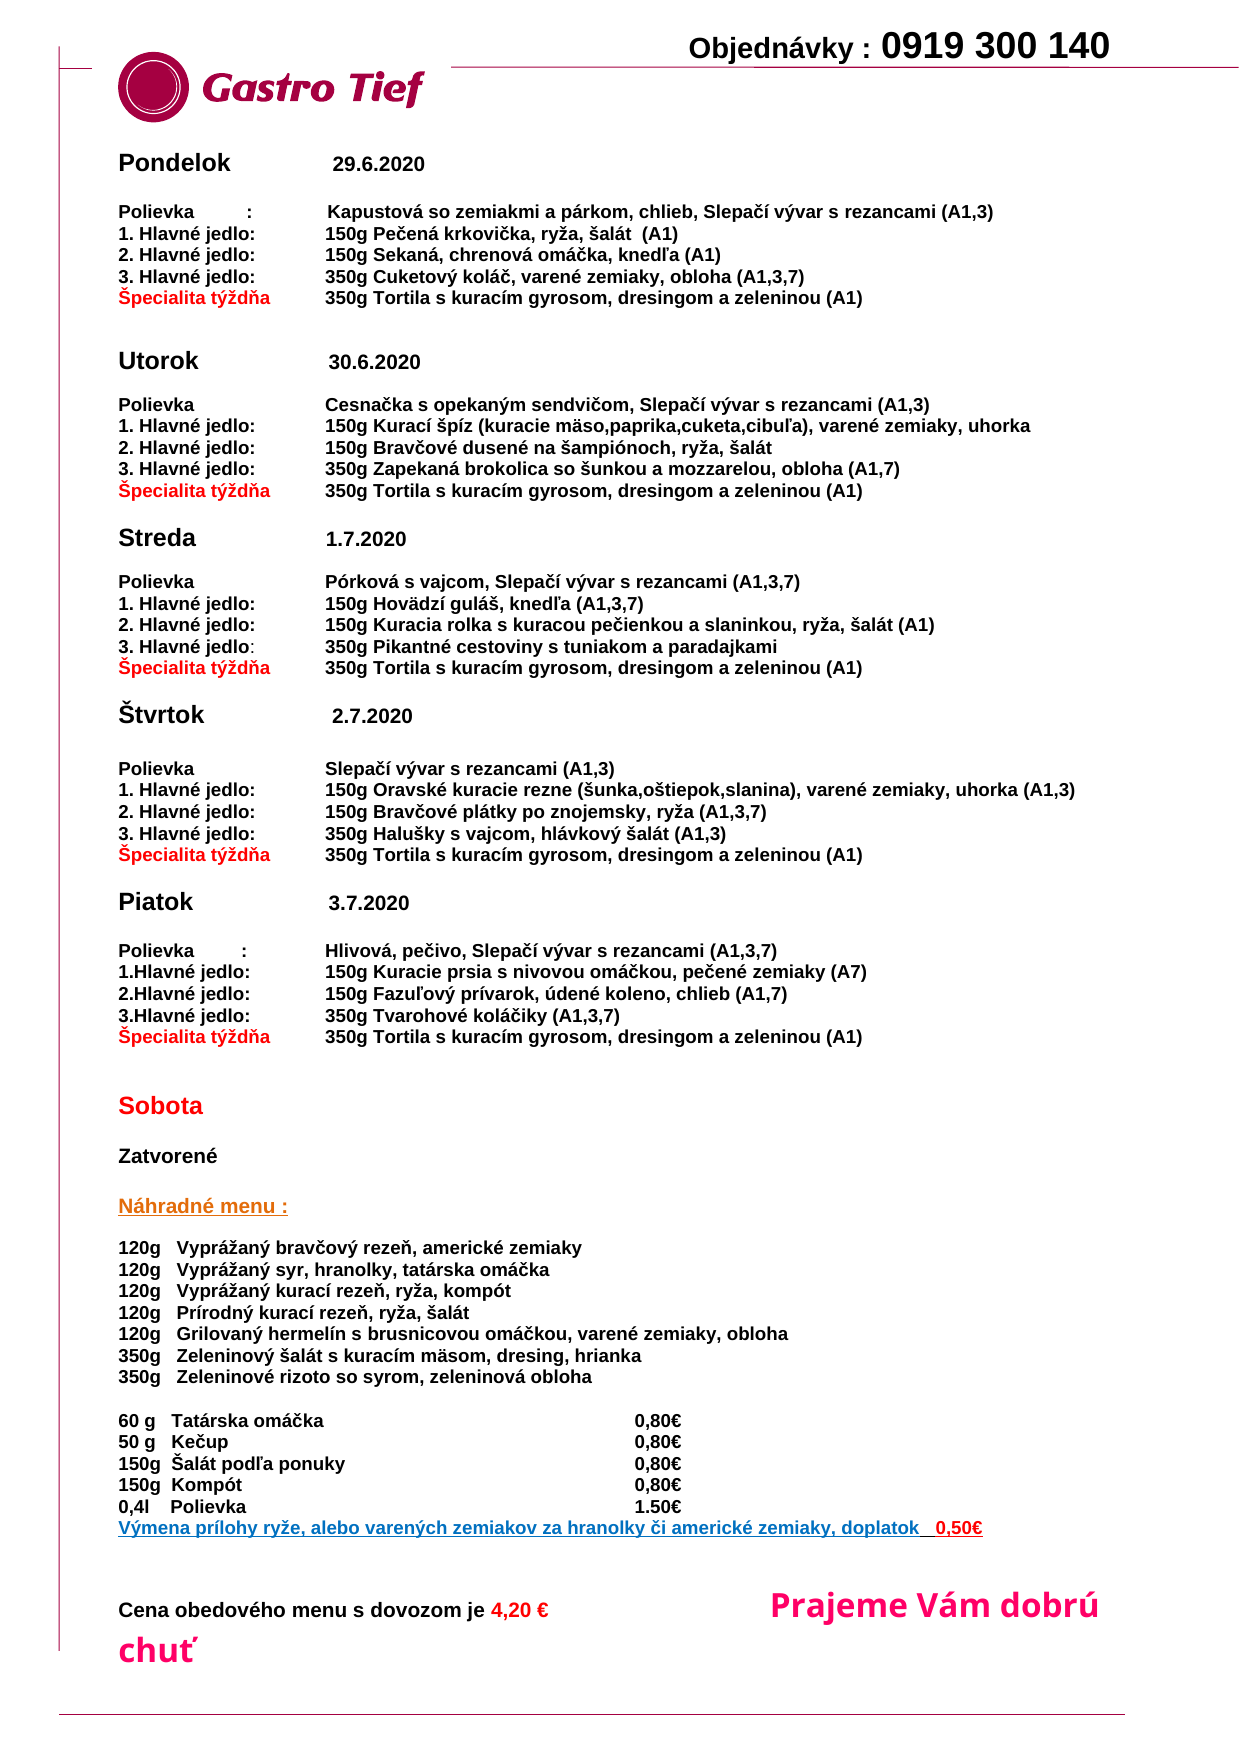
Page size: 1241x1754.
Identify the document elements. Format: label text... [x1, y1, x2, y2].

text Polievka : Kapustová so zemiakmi a párkom, chlieb, Slepačí vývar s rezancami (A1,3) [118, 201, 1122, 222]
text Pondelok 29.6.2020 [118, 148, 1122, 177]
text 1.Hlavné jedlo: 150g Kuracie prsia s nivovou omáčkou, pečené zemiaky (A7) [118, 961, 1122, 983]
text 60 g Tatárska omáčka 0,80€ [118, 1409, 1122, 1431]
text 1. Hlavné jedlo: 150g Hovädzí guláš, knedľa (A1,3,7) [118, 592, 1122, 614]
text Špecialita týždňa 350g Tortila s kuracím gyrosom, dresingom a zeleninou (A1) [118, 480, 1122, 501]
text 120g Grilovaný hermelín s brusnicovou omáčkou, varené zemiaky, obloha [118, 1323, 1122, 1345]
text Náhradné menu : [118, 1194, 1122, 1218]
text Piatok 3.7.2020 [118, 887, 1122, 916]
text Výmena prílohy ryže, alebo varených zemiakov za hranolky či americké zemiaky, doplatok 0,50€ [118, 1517, 1122, 1539]
text 120g Prírodný kurací rezeň, ryža, šalát [118, 1302, 1122, 1323]
text 2.Hlavné jedlo: 150g Fazuľový prívarok, údené koleno, chlieb (A1,7) [118, 983, 1122, 1004]
text Špecialita týždňa 350g Tortila s kuracím gyrosom, dresingom a zeleninou (A1) [118, 1026, 1122, 1048]
text Špecialita týždňa 350g Tortila s kuracím gyrosom, dresingom a zeleninou (A1) [118, 287, 1122, 308]
text Polievka Slepačí vývar s rezancami (A1,3) [118, 758, 1122, 779]
text Štvrtok 2.7.2020 [118, 700, 1122, 729]
text Polievka : Hlivová, pečivo, Slepačí vývar s rezancami (A1,3,7) [118, 940, 1122, 961]
text 2. Hlavné jedlo: 150g Bravčové dusené na šampiónoch, ryža, šalát [118, 437, 1122, 458]
text 3. Hlavné jedlo: 350g Halušky s vajcom, hlávkový šalát (A1,3) [118, 822, 1122, 844]
text Sobota [118, 1091, 1122, 1119]
text 120g Vyprážaný kurací rezeň, ryža, kompót [118, 1280, 1122, 1302]
text Polievka Pórková s vajcom, Slepačí vývar s rezancami (A1,3,7) [118, 571, 1122, 592]
text 1. Hlavné jedlo: 150g Oravské kuracie rezne (šunka,oštiepok,slanina), varené zemiaky, uhorka (A1,3) [118, 779, 1122, 801]
text Špecialita týždňa 350g Tortila s kuracím gyrosom, dresingom a zeleninou (A1) [118, 657, 1122, 679]
text Zatvorené [118, 1143, 1122, 1167]
text 120g Vyprážaný bravčový rezeň, americké zemiaky [118, 1237, 1122, 1258]
text 3. Hlavné jedlo: 350g Cuketový koláč, varené zemiaky, obloha (A1,3,7) [118, 265, 1122, 287]
text Streda 1.7.2020 [118, 523, 1122, 552]
text 120g Vyprážaný syr, hranolky, tatárska omáčka [118, 1258, 1122, 1280]
text 2. Hlavné jedlo: 150g Kuracia rolka s kuracou pečienkou a slaninkou, ryža, šalát (A1) [118, 614, 1122, 636]
text 3.Hlavné jedlo: 350g Tvarohové koláčiky (A1,3,7) [118, 1004, 1122, 1026]
text 150g Šalát podľa ponuky 0,80€ [118, 1452, 1122, 1474]
text 150g Kompót 0,80€ [118, 1474, 1122, 1496]
text 1. Hlavné jedlo: 150g Pečená krkovička, ryža, šalát (A1) [118, 222, 1122, 244]
text 0,4l Polievka 1.50€ [118, 1496, 1122, 1517]
text 2. Hlavné jedlo: 150g Bravčové plátky po znojemsky, ryža (A1,3,7) [118, 801, 1122, 822]
text 2. Hlavné jedlo: 150g Sekaná, chrenová omáčka, knedľa (A1) [118, 244, 1122, 265]
text 350g Zeleninový šalát s kuracím mäsom, dresing, hrianka [118, 1345, 1122, 1366]
subtitle Utorok 30.6.2020 [118, 346, 1122, 374]
text Cena obedového menu s dovozom je 4,20 € Prajeme Vám dobrú chuť [118, 1582, 1122, 1673]
text Špecialita týždňa 350g Tortila s kuracím gyrosom, dresingom a zeleninou (A1) [118, 844, 1122, 866]
text 350g Zeleninové rizoto so syrom, zeleninová obloha [118, 1366, 1122, 1388]
text 50 g Kečup 0,80€ [118, 1431, 1122, 1452]
text 3. Hlavné jedlo: 350g Pikantné cestoviny s tuniakom a paradajkami [118, 636, 1122, 657]
text Polievka Cesnačka s opekaným sendvičom, Slepačí vývar s rezancami (A1,3) 1. Hlavné jedlo: 150g Kurací špíz (kuracie mäso,paprika,cuketa,cibuľa), varené zemiaky, uhorka [118, 393, 1122, 437]
text 3. Hlavné jedlo: 350g Zapekaná brokolica so šunkou a mozzarelou, obloha (A1,7) [118, 458, 1122, 480]
